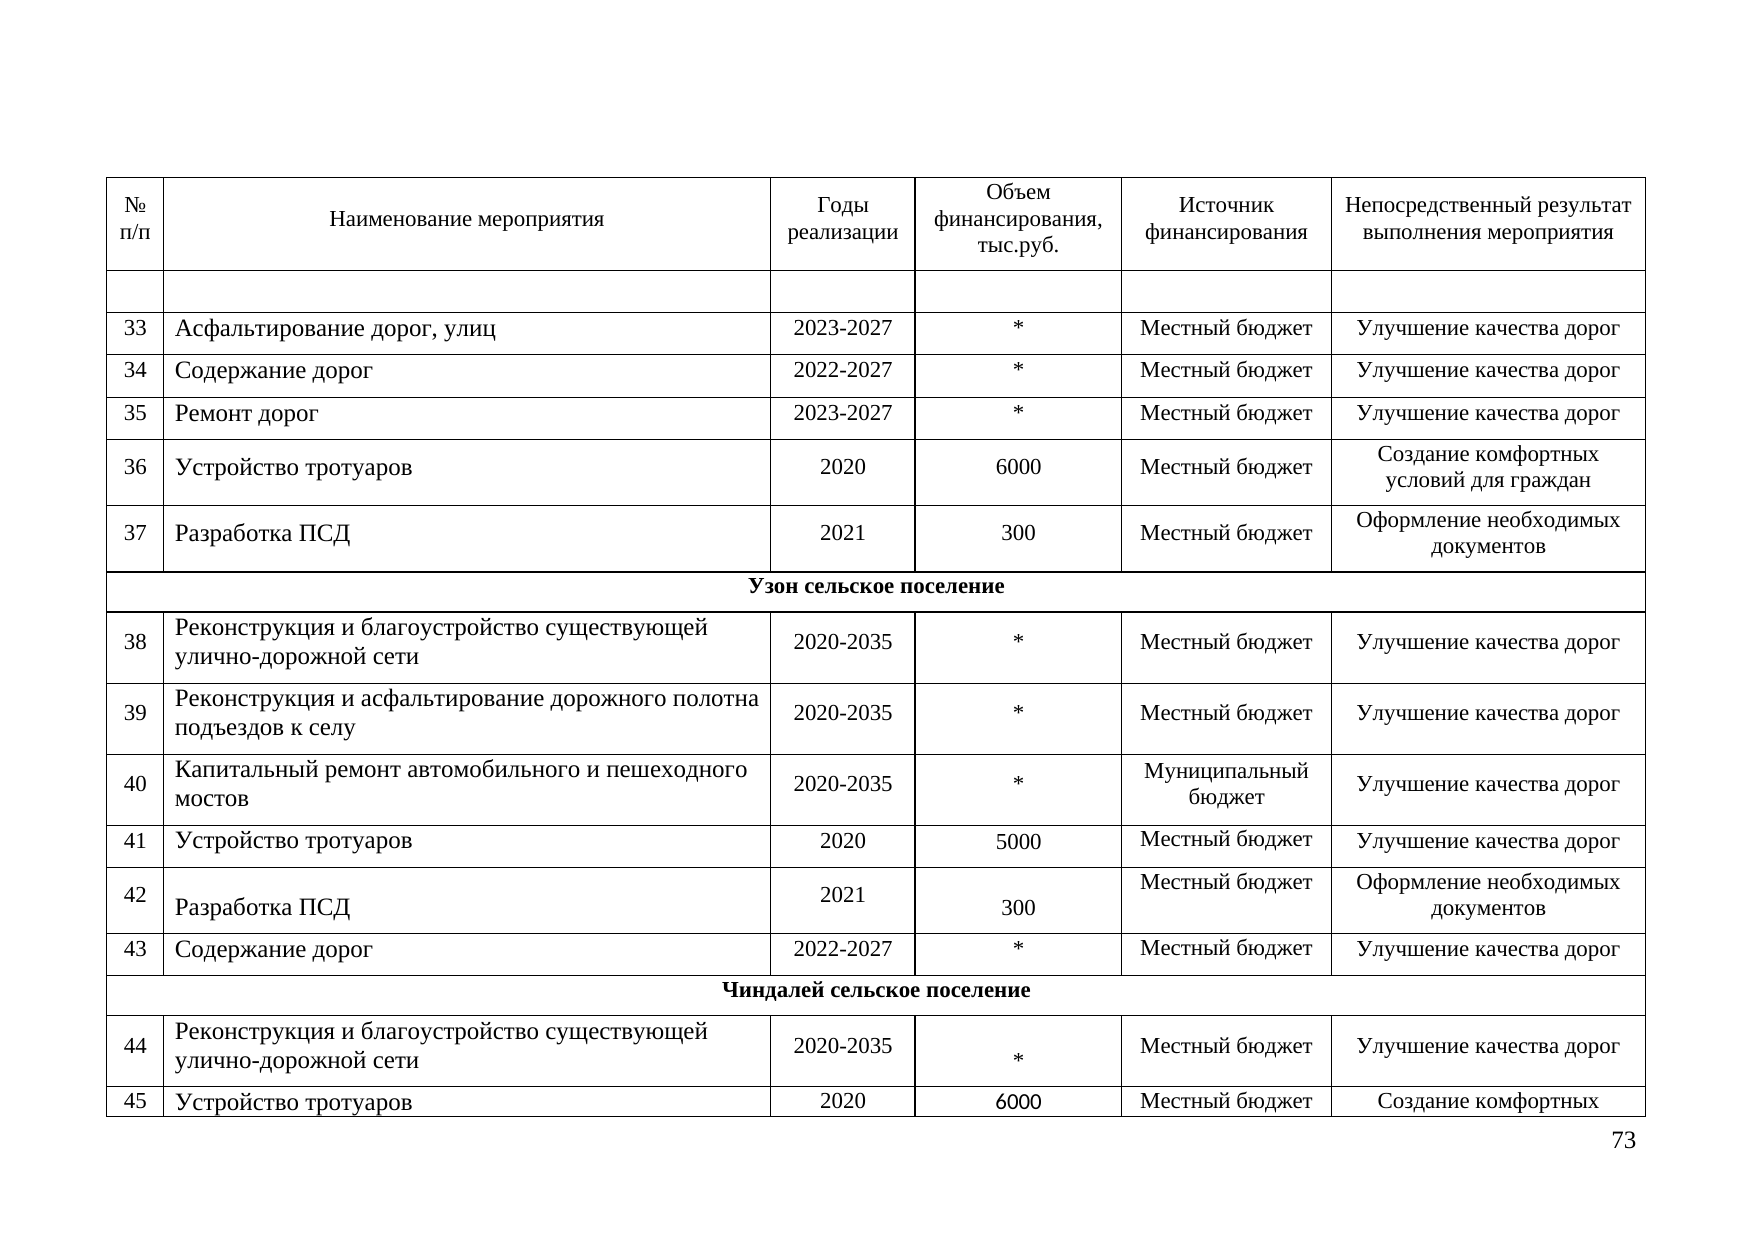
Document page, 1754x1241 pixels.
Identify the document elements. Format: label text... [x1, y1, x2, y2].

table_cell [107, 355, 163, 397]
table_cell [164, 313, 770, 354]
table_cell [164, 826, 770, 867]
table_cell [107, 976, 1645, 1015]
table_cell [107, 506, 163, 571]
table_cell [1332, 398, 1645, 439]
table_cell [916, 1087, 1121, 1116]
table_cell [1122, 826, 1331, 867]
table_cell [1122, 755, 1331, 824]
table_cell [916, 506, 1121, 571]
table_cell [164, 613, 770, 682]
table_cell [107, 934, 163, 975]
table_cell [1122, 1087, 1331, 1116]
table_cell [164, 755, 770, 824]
table_header Наименование мероприятия [164, 178, 770, 270]
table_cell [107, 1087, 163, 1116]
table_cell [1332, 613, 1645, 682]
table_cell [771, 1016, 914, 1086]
table_header Непосредственный результат выполнения мероприятия [1332, 178, 1645, 270]
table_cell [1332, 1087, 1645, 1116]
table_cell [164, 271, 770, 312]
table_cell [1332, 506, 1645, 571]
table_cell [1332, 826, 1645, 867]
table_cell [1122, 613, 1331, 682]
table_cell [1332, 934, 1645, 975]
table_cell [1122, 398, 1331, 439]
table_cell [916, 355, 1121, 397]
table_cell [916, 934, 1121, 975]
table_header № п/п [107, 178, 163, 270]
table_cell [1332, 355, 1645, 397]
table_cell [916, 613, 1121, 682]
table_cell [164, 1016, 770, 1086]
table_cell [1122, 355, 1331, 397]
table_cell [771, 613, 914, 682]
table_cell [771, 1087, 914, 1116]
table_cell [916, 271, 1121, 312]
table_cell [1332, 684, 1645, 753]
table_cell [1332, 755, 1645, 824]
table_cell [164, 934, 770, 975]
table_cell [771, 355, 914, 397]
table_header Объем финансирования, тыс.руб. [916, 178, 1121, 270]
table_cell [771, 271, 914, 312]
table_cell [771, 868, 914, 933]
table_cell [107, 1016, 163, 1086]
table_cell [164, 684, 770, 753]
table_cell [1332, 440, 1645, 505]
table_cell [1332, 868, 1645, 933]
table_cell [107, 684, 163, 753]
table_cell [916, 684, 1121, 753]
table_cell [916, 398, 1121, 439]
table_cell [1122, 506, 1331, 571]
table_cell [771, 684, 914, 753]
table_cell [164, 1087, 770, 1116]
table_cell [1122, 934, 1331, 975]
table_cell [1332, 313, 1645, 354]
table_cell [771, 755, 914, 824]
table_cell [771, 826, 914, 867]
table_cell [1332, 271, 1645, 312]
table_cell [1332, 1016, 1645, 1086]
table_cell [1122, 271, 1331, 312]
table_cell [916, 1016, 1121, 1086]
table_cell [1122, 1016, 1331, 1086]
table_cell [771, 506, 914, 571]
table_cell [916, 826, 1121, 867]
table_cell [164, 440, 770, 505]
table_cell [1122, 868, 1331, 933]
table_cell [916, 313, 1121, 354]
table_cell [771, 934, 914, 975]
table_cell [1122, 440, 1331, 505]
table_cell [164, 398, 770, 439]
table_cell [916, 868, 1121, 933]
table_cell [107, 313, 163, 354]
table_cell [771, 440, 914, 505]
table_header Источник финансирования [1122, 178, 1331, 270]
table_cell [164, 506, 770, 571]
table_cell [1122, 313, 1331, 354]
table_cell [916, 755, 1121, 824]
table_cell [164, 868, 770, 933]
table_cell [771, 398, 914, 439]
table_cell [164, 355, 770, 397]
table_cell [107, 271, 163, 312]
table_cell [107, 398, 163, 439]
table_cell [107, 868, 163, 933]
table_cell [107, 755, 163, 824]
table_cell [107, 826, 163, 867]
table_header Годы реализации [771, 178, 914, 270]
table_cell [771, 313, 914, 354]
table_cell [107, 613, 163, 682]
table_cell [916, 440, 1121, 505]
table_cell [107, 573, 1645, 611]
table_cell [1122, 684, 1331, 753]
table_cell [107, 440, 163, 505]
